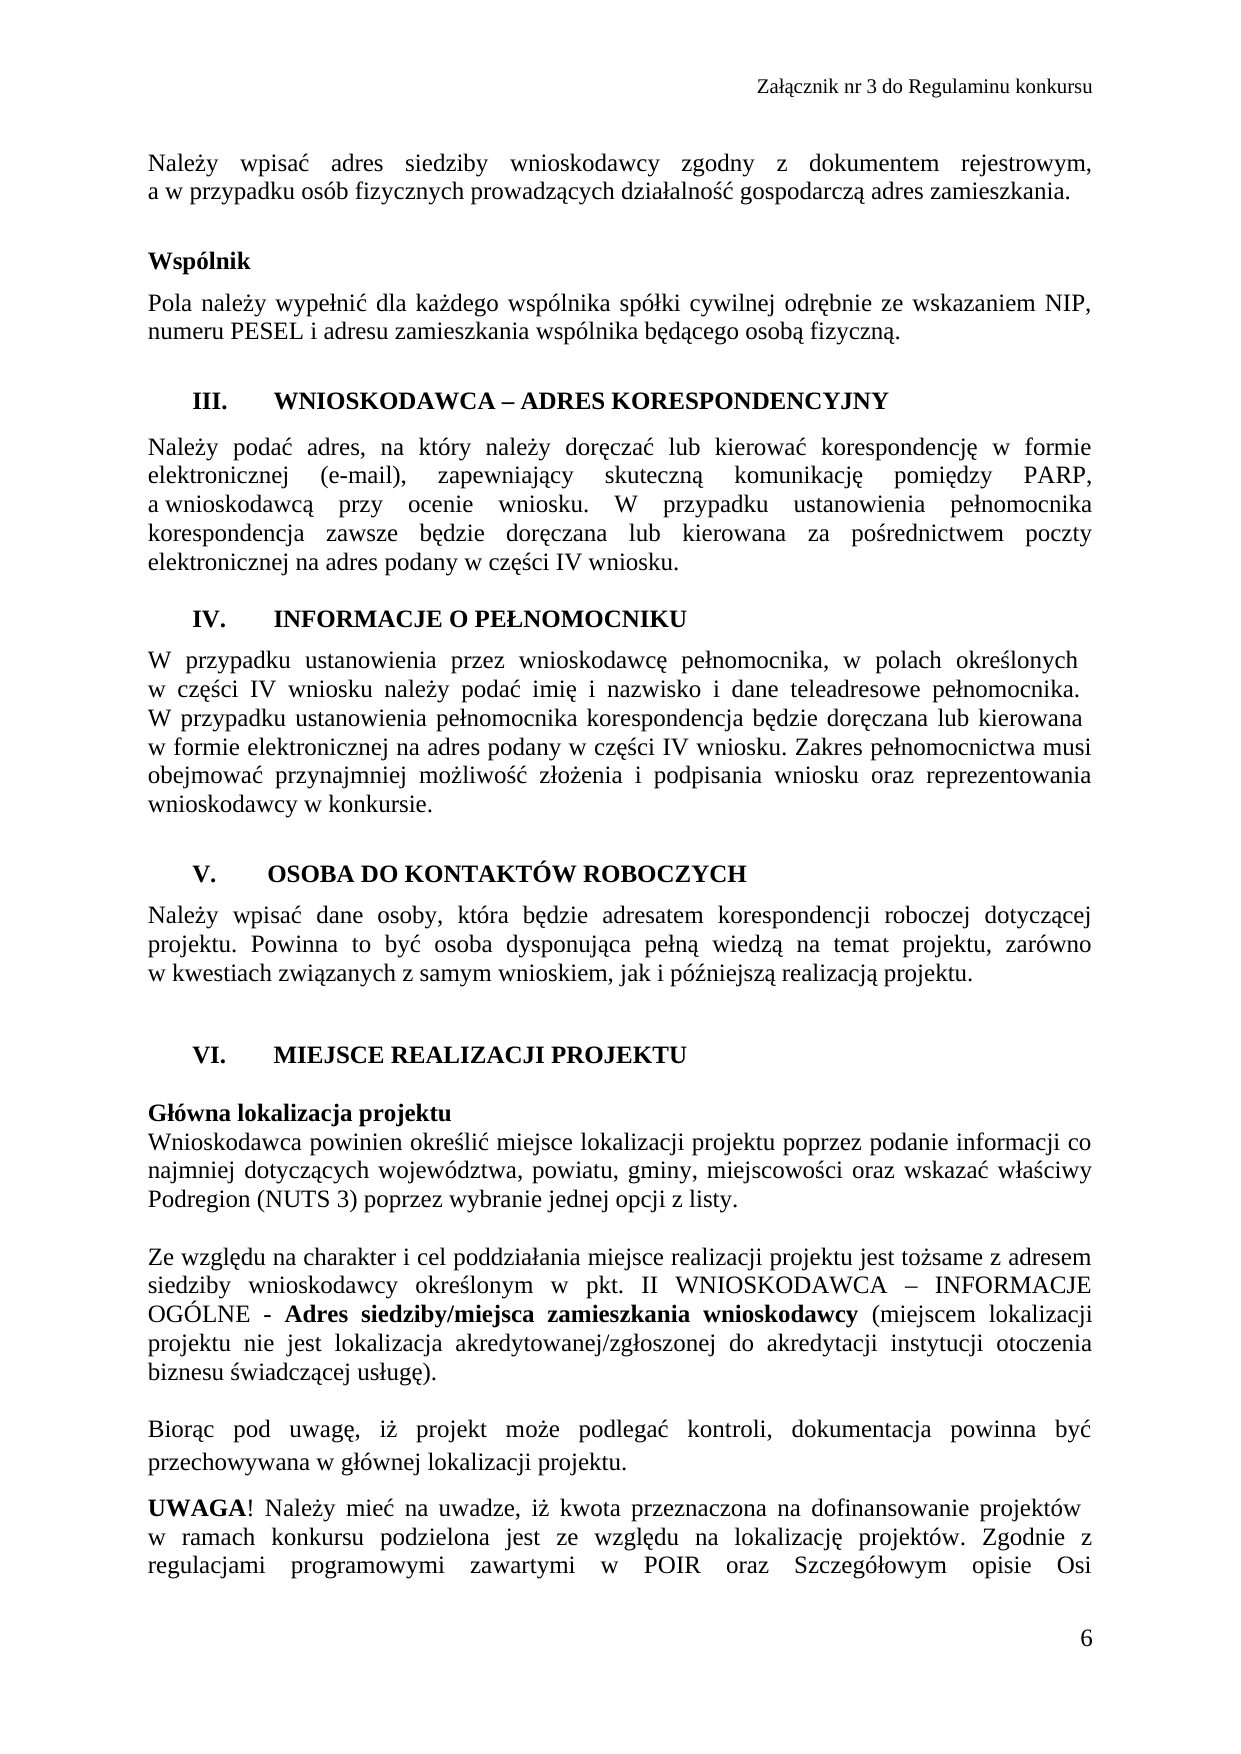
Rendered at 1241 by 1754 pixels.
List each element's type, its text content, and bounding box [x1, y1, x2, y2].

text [148, 1493, 1093, 1579]
text Wspólnik [148, 246, 1093, 275]
text Pola należy wypełnić dla każdego wspólnika spółki cywilnej odrębnie ze wskazaniem NIP, numeru PESEL i adresu zamieszkania wspólnika będącego osobą fizyczną. [148, 288, 1093, 345]
text Należy wpisać dane osoby, która będzie adresatem korespondencji roboczej dotyczącej projektu. Powinna to być osoba dysponująca pełną wiedzą na temat projektu, zarówno w kwestiach związanych z samym wnioskiem, jak i późniejszą realizacją projektu. [148, 901, 1093, 987]
list WNIOSKODAWCA – ADRES KORESPONDENCYJNY [192, 386, 1093, 415]
text Wnioskodawca powinien określić miejsce lokalizacji projektu poprzez podanie informacji co najmniej dotyczących województwa, powiatu, gminy, miejscowości oraz wskazać właściwy Podregion (NUTS 3) poprzez wybranie jednej opcji z listy. [148, 1127, 1093, 1213]
list INFORMACJE O PEŁNOMOCNIKU [192, 604, 1093, 633]
text Należy podać adres, na który należy doręczać lub kierować korespondencję w formie elektronicznej (e-mail), zapewniający skuteczną komunikację pomiędzy PARP, a wnioskodawcą przy ocenie wniosku. W przypadku ustanowienia pełnomocnika korespondencja zawsze będzie doręczana lub kierowana za pośrednictwem poczty elektronicznej na adres podany w części IV wniosku. [148, 432, 1093, 576]
text Należy wpisać adres siedziby wnioskodawcy zgodny z dokumentem rejestrowym, a w przypadku osób fizycznych prowadzących działalność gospodarczą adres zamieszkania. [148, 148, 1093, 205]
text Biorąc pod uwagę, iż projekt może podlegać kontroli, dokumentacja powinna być przechowywana w głównej lokalizacji projektu. [148, 1414, 1093, 1476]
list MIEJSCE REALIZACJI PROJEKTU [192, 1041, 1093, 1069]
text Główna lokalizacja projektu [148, 1098, 1093, 1127]
list OSOBA DO KONTAKTÓW ROBOCZYCH [192, 859, 1093, 888]
text Ze względu na charakter i cel poddziałania miejsce realizacji projektu jest tożsame z adresem siedziby wnioskodawcy określonym w pkt. II WNIOSKODAWCA – INFORMACJE OGÓLNE - Adres siedziby/miejsca zamieszkania wnioskodawcy (miejscem lokalizacji projektu nie jest lokalizacja akredytowanej/zgłoszonej do akredytacji instytucji otoczenia biznesu świadczącej usługę). [148, 1242, 1093, 1386]
text W przypadku ustanowienia przez wnioskodawcę pełnomocnika, w polach określonych w części IV wniosku należy podać imię i nazwisko i dane teleadresowe pełnomocnika. W przypadku ustanowienia pełnomocnika korespondencja będzie doręczana lub kierowana w formie elektronicznej na adres podany w części IV wniosku. Zakres pełnomocnictwa musi obejmować przynajmniej możliwość złożenia i podpisania wniosku oraz reprezentowania wnioskodawcy w konkursie. [148, 646, 1093, 818]
